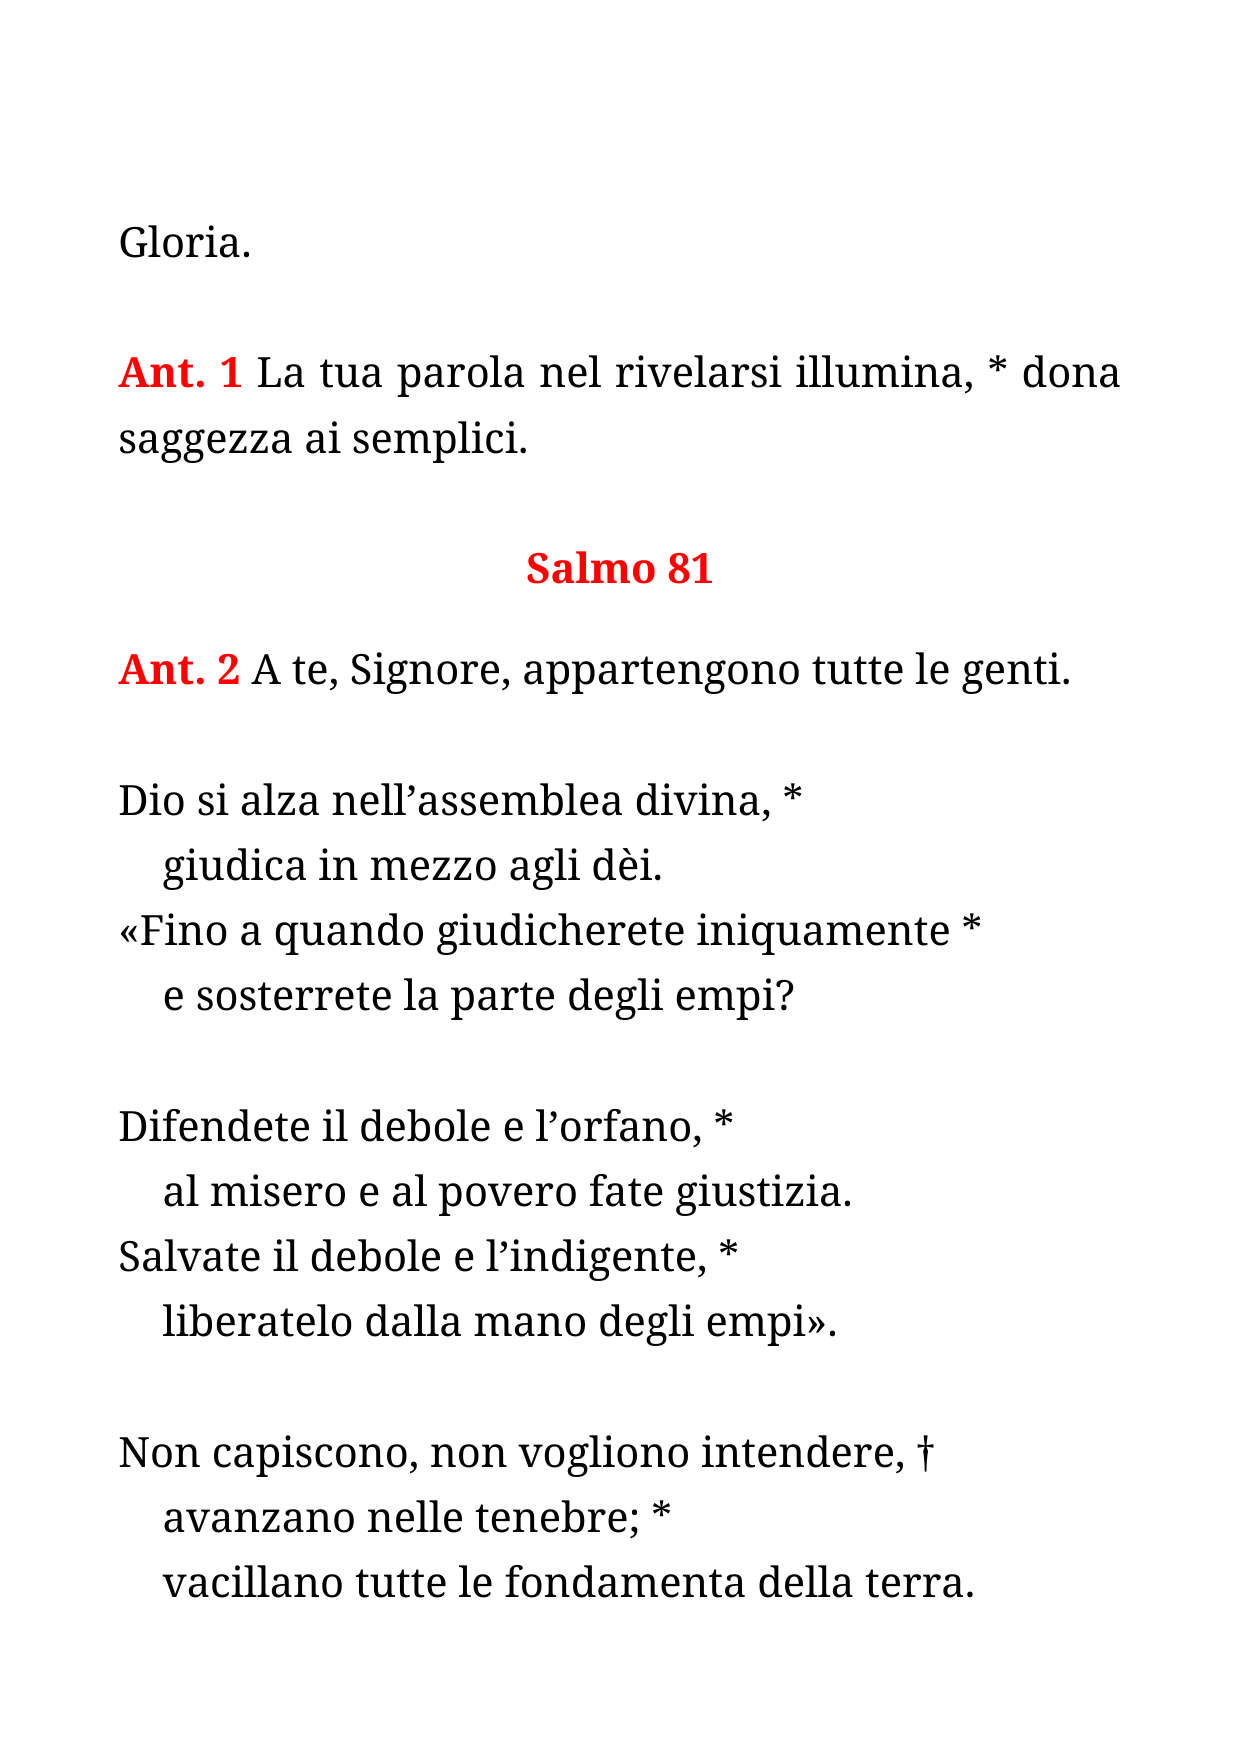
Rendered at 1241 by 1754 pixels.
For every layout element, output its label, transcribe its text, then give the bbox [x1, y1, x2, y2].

text avanzano nelle tenebre; * [118, 1488, 1122, 1544]
text giudica in mezzo agli dèi. [118, 836, 1122, 892]
text «Fino a quando giudicherete iniquamente * [118, 901, 1122, 958]
text Salmo 81 [118, 539, 1122, 596]
text Ant. 2 A te, Signore, appartengono tutte le genti. [118, 640, 1122, 697]
text Non capiscono, non vogliono intendere, † [118, 1422, 1122, 1479]
text liberatelo dalla mano degli empi». [118, 1292, 1122, 1349]
text Salvate il debole e l’indigente, * [118, 1227, 1122, 1284]
text al misero e al povero fate giustizia. [118, 1162, 1122, 1218]
text Difendete il debole e l’orfano, * [118, 1096, 1122, 1153]
text e sosterrete la parte degli empi? [118, 966, 1122, 1023]
text vacillano tutte le fondamenta della terra. [118, 1553, 1122, 1610]
text Dio si alza nell’assemblea divina, * [118, 770, 1122, 827]
text Gloria. [118, 213, 1122, 269]
text Ant. 1 La tua parola nel rivelarsi illumina, * dona saggezza ai semplici. [118, 343, 1122, 465]
